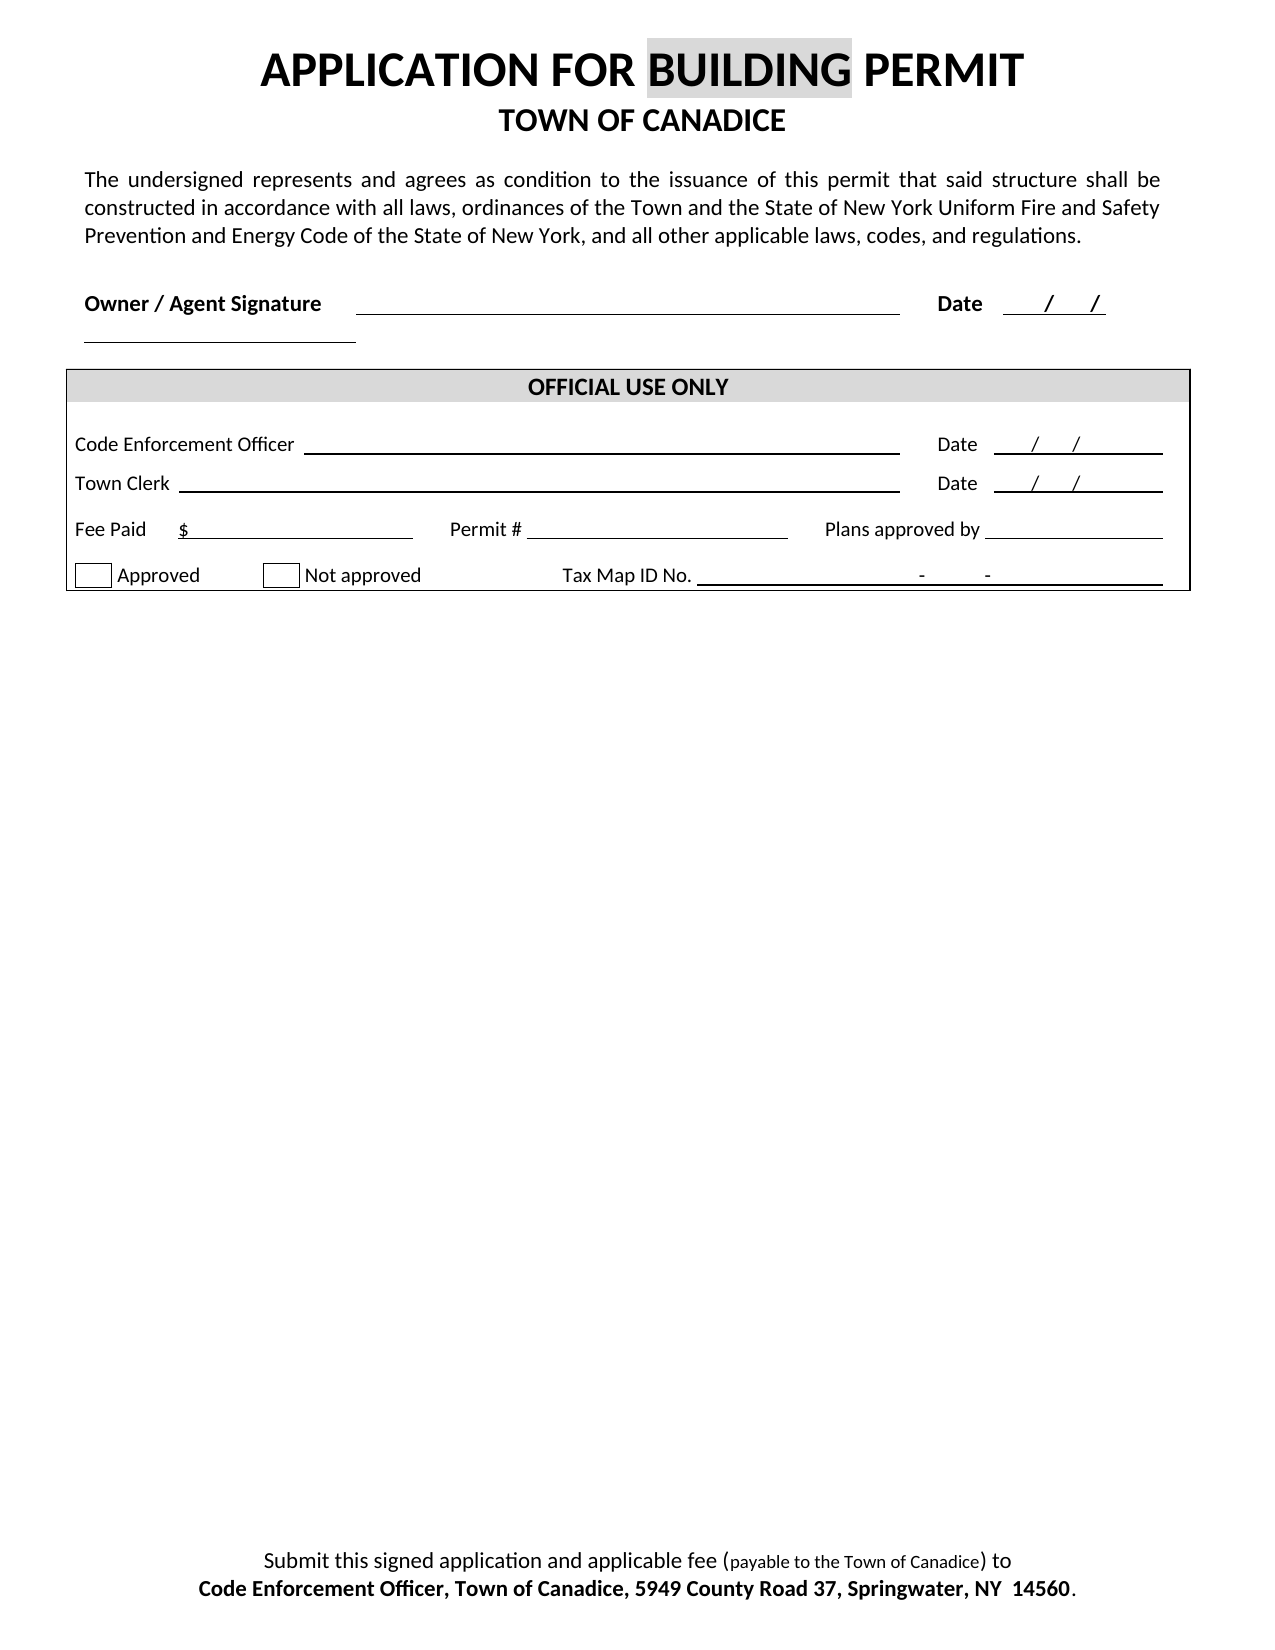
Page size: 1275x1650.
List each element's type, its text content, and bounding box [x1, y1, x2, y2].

text Code Enforcement Officer Date / / [67, 428, 1189, 457]
text Approved Not approved Tax Map ID No. - - [67, 559, 1189, 590]
text Fee Paid $ Permit # Plans approved by [67, 513, 1189, 542]
text The undersigned represents and agrees as condition to the issuance of this permit that said structure shall be constructed in accordance with all laws, ordinances of the Town and the State of New York Uniform Fire and Safety Prevention and Energy Code of the State of New York, and all other applicable laws, codes, and regulations. [84, 165, 1162, 249]
text Town Clerk Date / / [67, 467, 1189, 495]
text OFFICIAL USE ONLY [67, 370, 1189, 402]
text Owner / Agent Signature Date / / [84, 289, 1162, 346]
